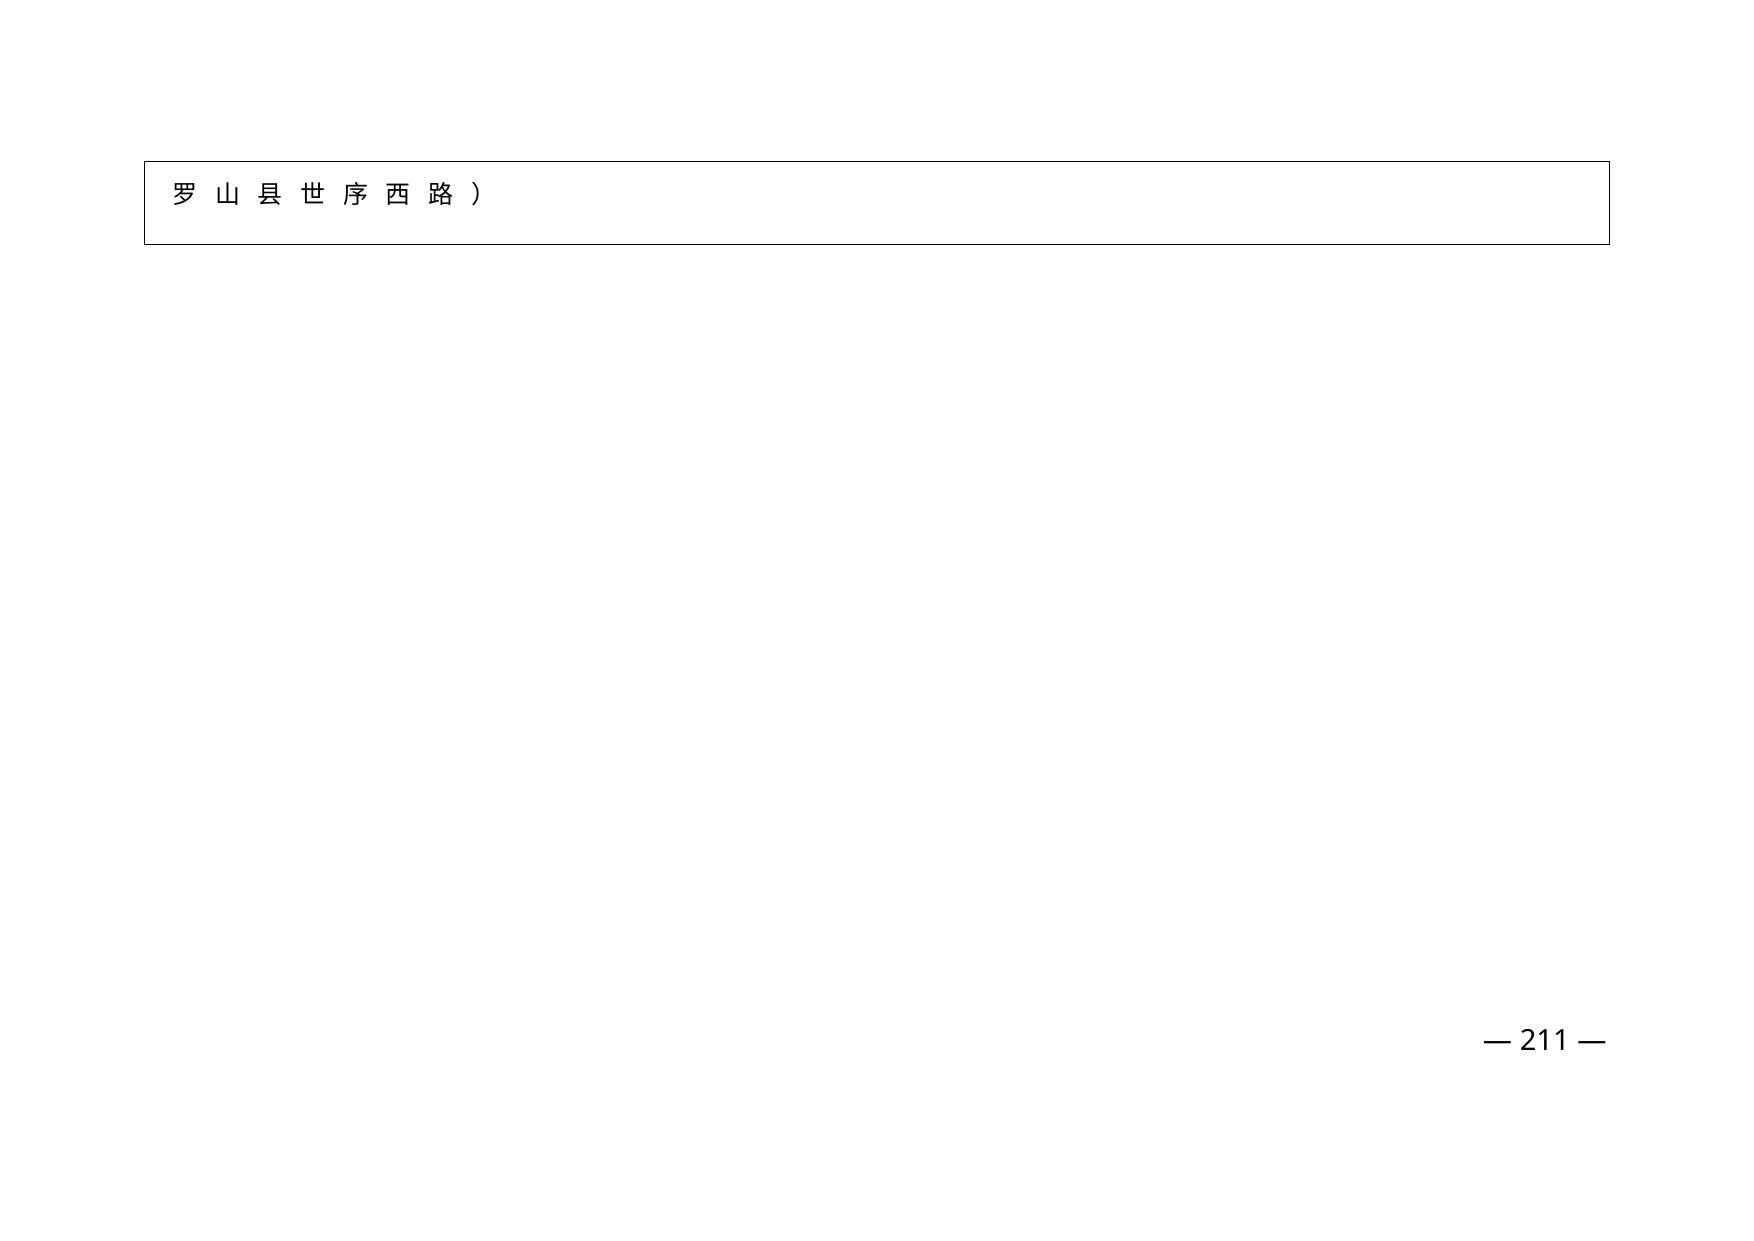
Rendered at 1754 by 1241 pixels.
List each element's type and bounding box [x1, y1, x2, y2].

table_cell [145, 162, 1609, 243]
